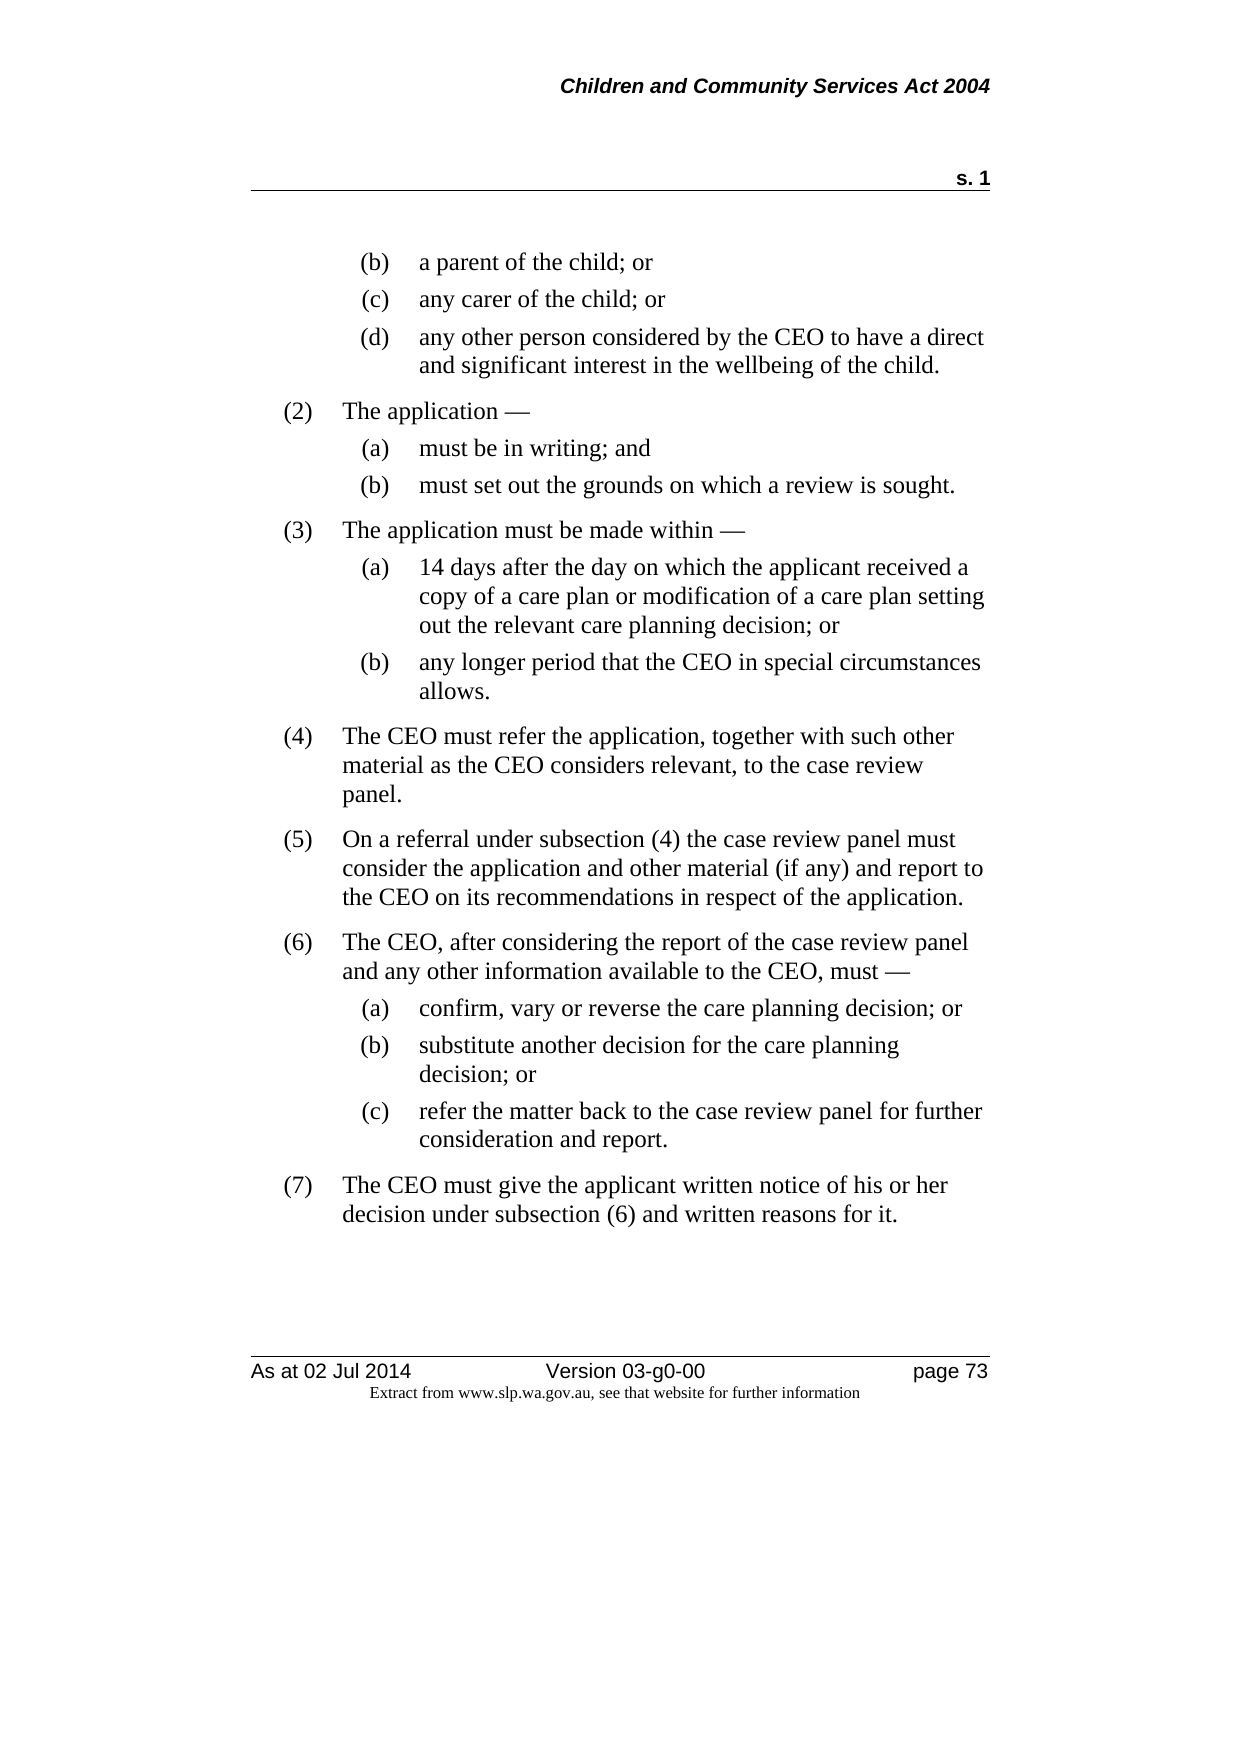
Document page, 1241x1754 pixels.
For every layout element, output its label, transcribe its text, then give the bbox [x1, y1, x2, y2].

text (4) The CEO must refer the application, together with such other material as the CEO considers relevant, to the case review panel. [251, 721, 990, 807]
text (b) any longer period that the CEO in special circumstances allows. [251, 647, 990, 704]
text (d) any other person considered by the CEO to have a direct and significant interest in the wellbeing of the child. [251, 322, 990, 379]
text (b) substitute another decision for the care planning decision; or [251, 1030, 990, 1087]
text (a) 14 days after the day on which the applicant received a copy of a care plan or modification of a care plan setting out the relevant care planning decision; or [251, 552, 990, 639]
text (a) confirm, vary or reverse the care planning decision; or [251, 993, 990, 1022]
text (b) a parent of the child; or [251, 247, 990, 276]
text (b) must set out the grounds on which a review is sought. [251, 470, 990, 499]
text (5) On a referral under subsection (4) the case review panel must consider the application and other material (if any) and report to the CEO on its recommendations in respect of the application. [251, 824, 990, 910]
text (6) The CEO, after considering the report of the case review panel and any other information available to the CEO, must — [251, 927, 990, 984]
text (3) The application must be made within — [251, 515, 990, 544]
text (c) refer the matter back to the case review panel for further consideration and report. [251, 1096, 990, 1153]
text (2) The application — [251, 396, 990, 424]
text (a) must be in writing; and [251, 433, 990, 462]
text (c) any carer of the child; or [251, 284, 990, 313]
text (7) The CEO must give the applicant written notice of his or her decision under subsection (6) and written reasons for it. [251, 1170, 990, 1227]
